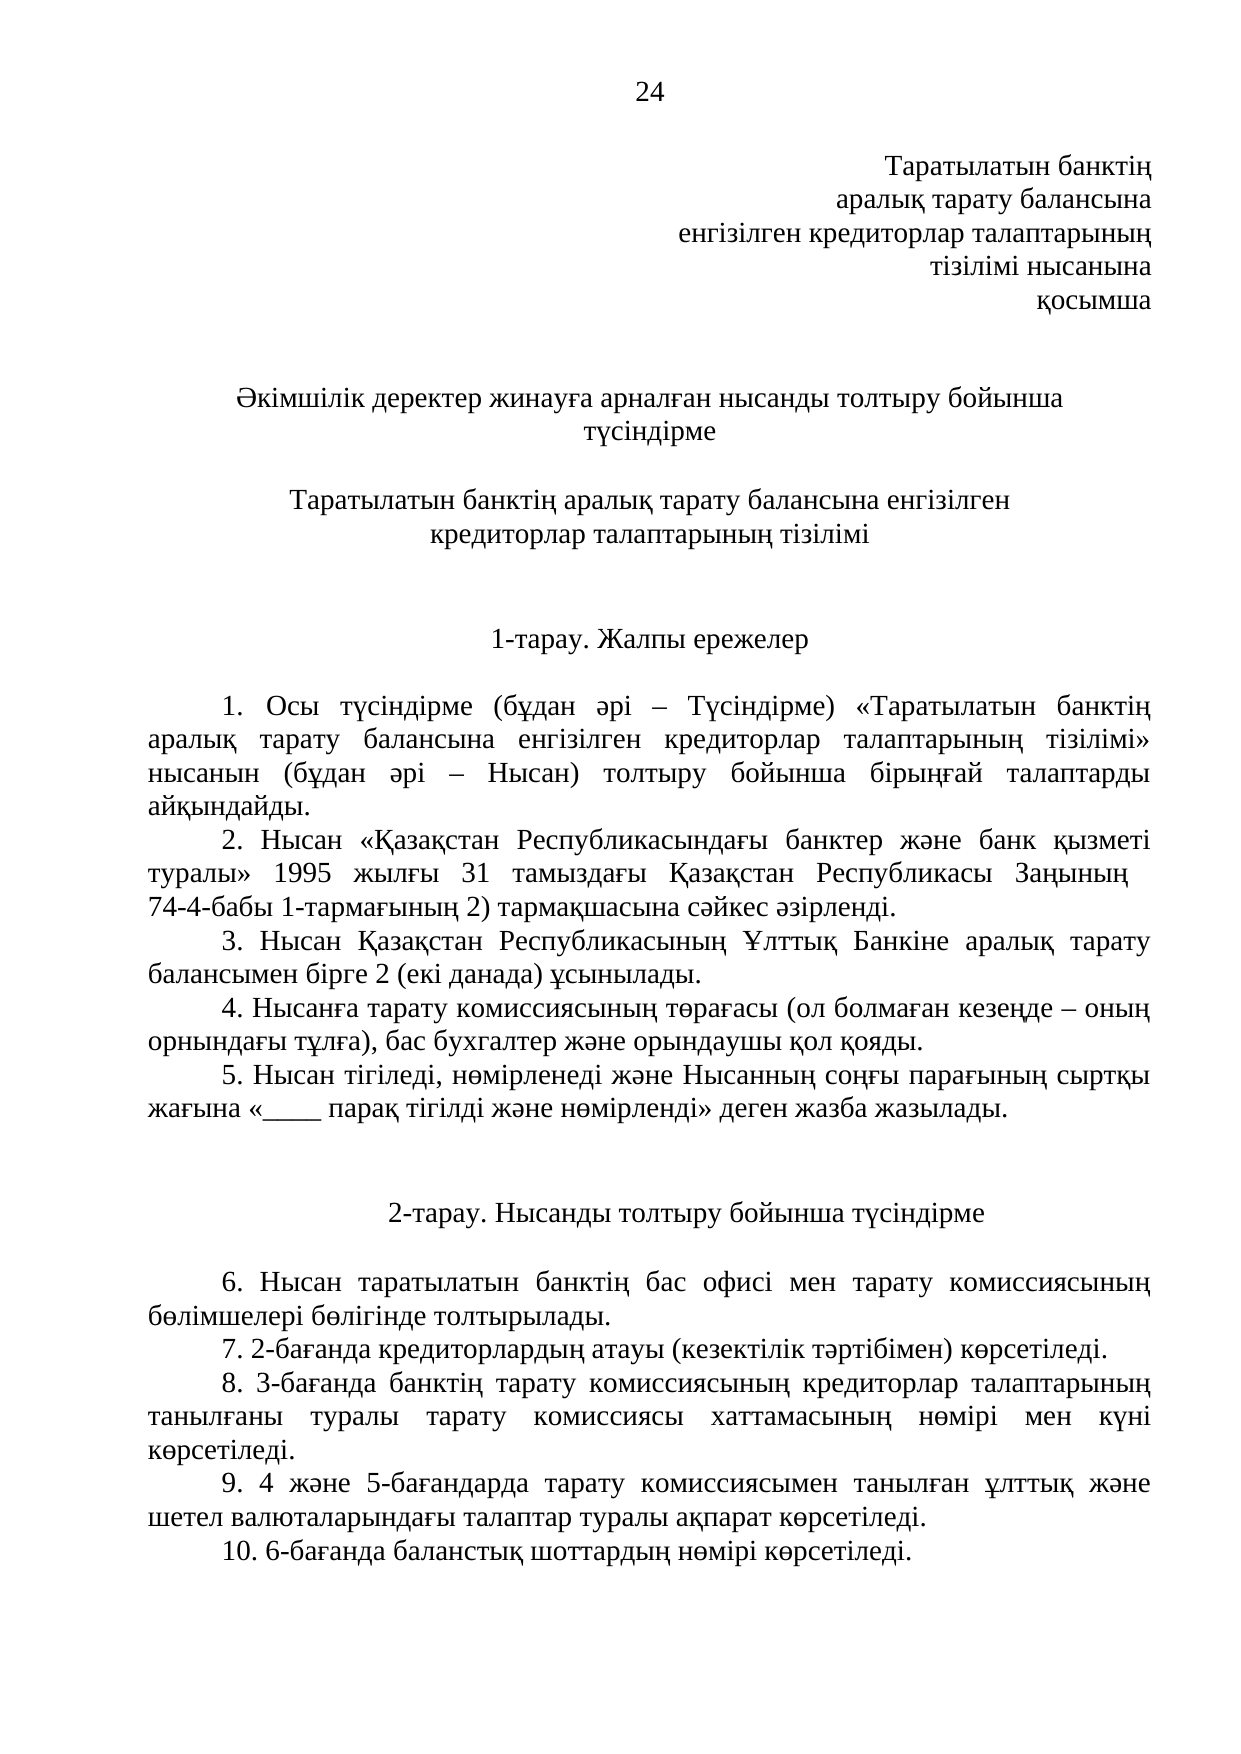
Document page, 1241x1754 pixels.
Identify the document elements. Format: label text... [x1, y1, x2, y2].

text 1-тарау. Жалпы ережелер [148, 621, 1152, 654]
text кредиторлар талаптарының тізілімі [148, 516, 1152, 549]
text 1. Осы түсіндірме (бұдан әрі – Түсіндірме) «Таратылатын банктің аралық тарату балансына енгізілген кредиторлар талаптарының тізілімі» нысанын (бұдан әрі – Нысан) толтыру бойынша бірыңғай талаптарды айқындайды. [148, 688, 1152, 822]
text 10. 6-бағанда баланстық шоттардың нөмірі көрсетіледі. [148, 1533, 1152, 1566]
text Әкімшілік деректер жинауға арналған нысанды толтыру бойынша [148, 380, 1152, 413]
text аралық тарату балансына [148, 181, 1152, 215]
text 7. 2-бағанда кредиторлардың атауы (кезектілік тәртібімен) көрсетіледі. [148, 1331, 1152, 1365]
text енгізілген кредиторлар талаптарының [148, 215, 1152, 248]
text 9. 4 және 5-бағандарда тарату комиссиясымен танылған ұлттық және шетел валюталарындағы талаптар туралы ақпарат көрсетіледі. [148, 1466, 1152, 1533]
text қосымша [148, 282, 1152, 315]
text түсіндірме [148, 413, 1152, 447]
text 2-тарау. Нысанды толтыру бойынша түсіндірме [148, 1195, 1152, 1229]
text 8. 3-бағанда банктің тарату комиссиясының кредиторлар талаптарының танылғаны туралы тарату комиссиясы хаттамасының нөмірі мен күні көрсетіледі. [148, 1365, 1152, 1466]
text 6. Нысан таратылатын банктің бас офисі мен тарату комиссиясының бөлімшелері бөлігінде толтырылады. [148, 1264, 1152, 1331]
text 4. Нысанға тарату комиссиясының төрағасы (ол болмаған кезеңде – оның орнындағы тұлға), бас бухгалтер және орындаушы қол қояды. [148, 990, 1152, 1057]
text 5. Нысан тігіледі, нөмірленеді және Нысанның соңғы парағының сыртқы жағына «____ парақ тігілді және нөмірленді» деген жазба жазылады. [148, 1057, 1152, 1124]
text Таратылатын банктің аралық тарату балансына енгізілген [148, 482, 1152, 516]
text 3. Нысан Қазақстан Республикасының Ұлттық Банкіне аралық тарату балансымен бірге 2 (екі данада) ұсынылады. [148, 923, 1152, 990]
text Таратылатын банктің [148, 148, 1152, 181]
text тізілімі нысанына [148, 248, 1152, 282]
text 2. Нысан «Қазақстан Республикасындағы банктер және банк қызметі туралы» 1995 жылғы 31 тамыздағы Қазақстан Республикасы Заңының 74-4-бабы 1-тармағының 2) тармақшасына сәйкес әзірленді. [148, 822, 1152, 923]
